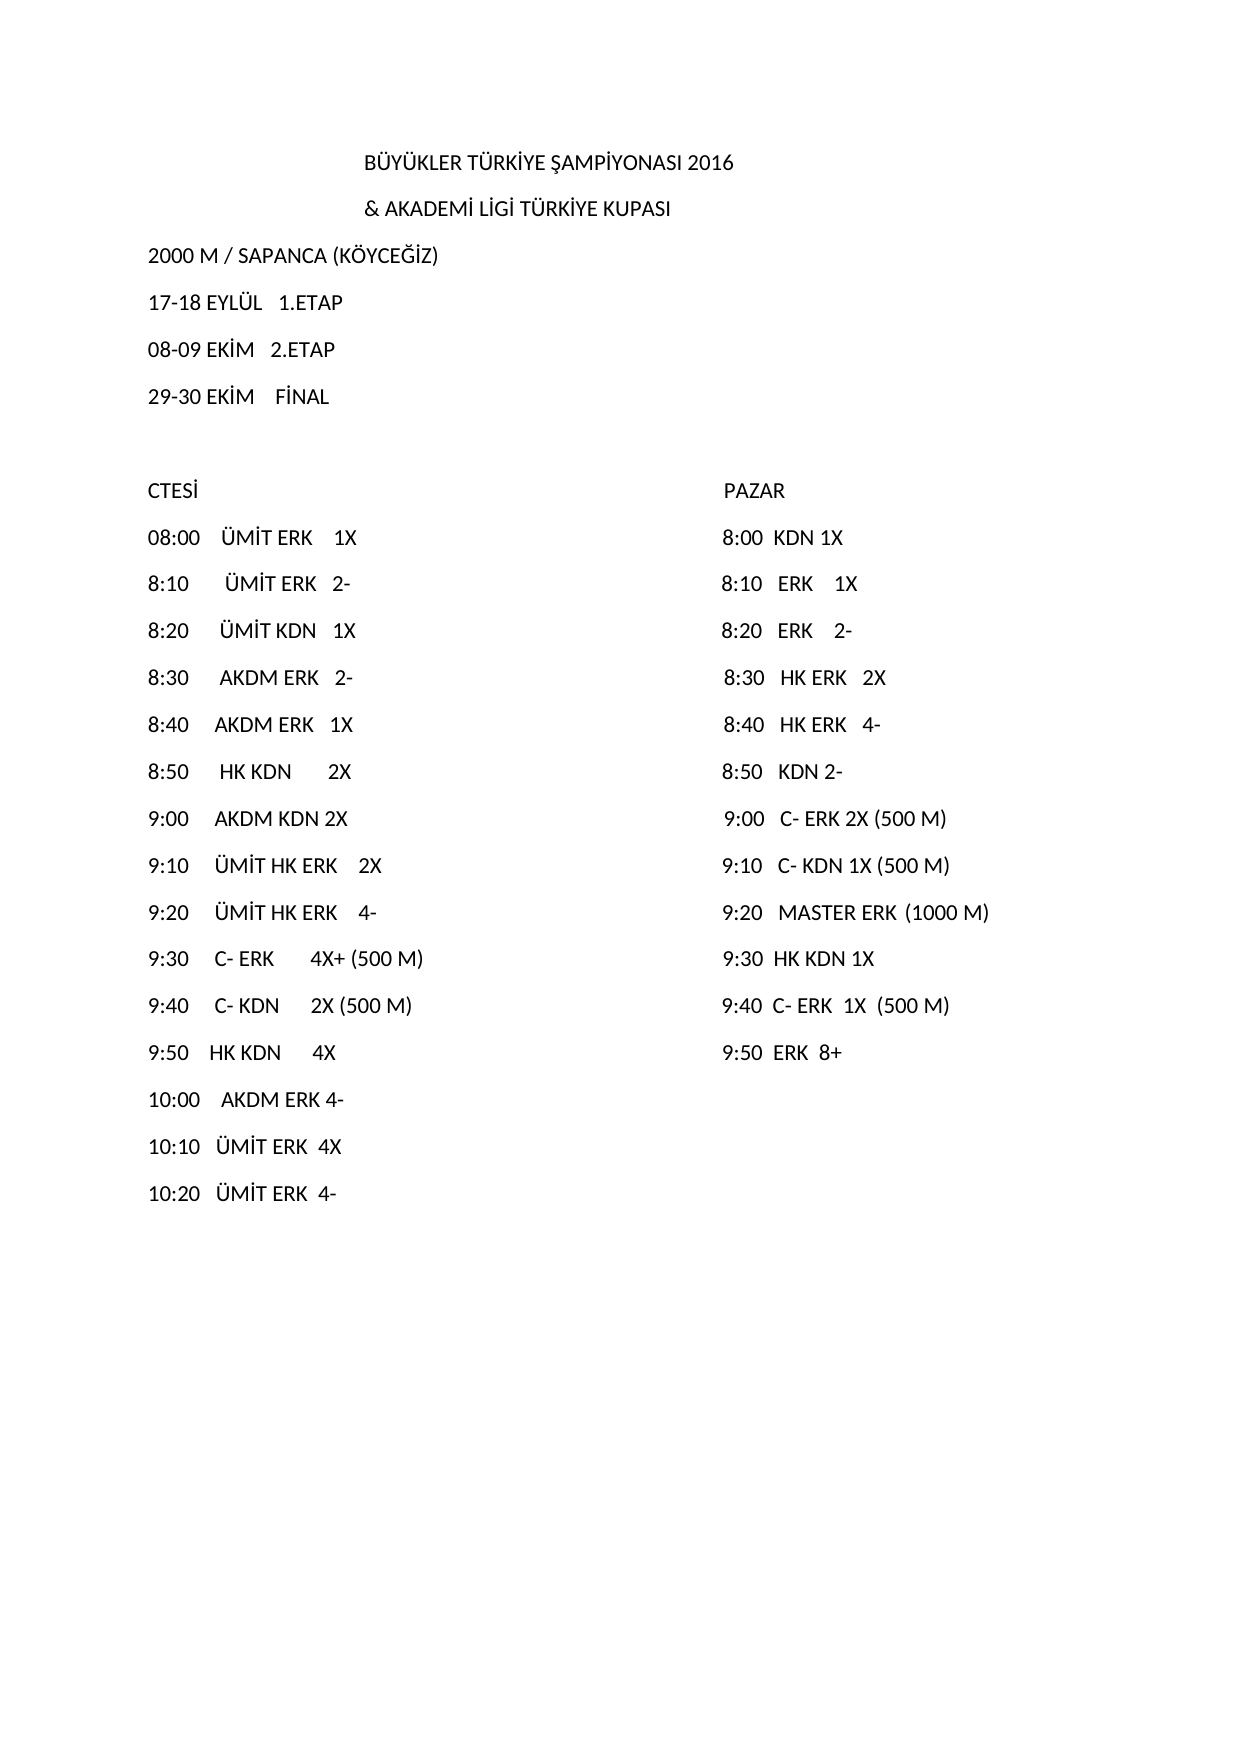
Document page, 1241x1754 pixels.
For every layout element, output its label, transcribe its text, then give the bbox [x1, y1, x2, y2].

text 9:30 C- ERK 4X+ (500 M) 9:30 HK KDN 1X [148, 944, 1093, 972]
text 10:20 ÜMİT ERK 4- [148, 1179, 1093, 1207]
text CTESİ PAZAR [148, 476, 1093, 504]
text 2000 M / SAPANCA (KÖYCEĞİZ) [148, 241, 1093, 269]
text 10:10 ÜMİT ERK 4X [148, 1132, 1093, 1160]
text 08-09 EKİM 2.ETAP [148, 335, 1093, 363]
text 29-30 EKİM FİNAL [148, 382, 1093, 410]
text 08:00 ÜMİT ERK 1X 8:00 KDN 1X [148, 523, 1093, 551]
text BÜYÜKLER TÜRKİYE ŞAMPİYONASI 2016 [148, 148, 1093, 176]
text 9:50 HK KDN 4X 9:50 ERK 8+ [148, 1038, 1093, 1066]
text 8:20 ÜMİT KDN 1X 8:20 ERK 2- [148, 616, 1093, 644]
text & AKADEMİ LİGİ TÜRKİYE KUPASI [148, 194, 1093, 222]
text 9:40 C- KDN 2X (500 M) 9:40 C- ERK 1X (500 M) [148, 991, 1093, 1019]
text 8:50 HK KDN 2X 8:50 KDN 2- [148, 757, 1093, 785]
text 8:40 AKDM ERK 1X 8:40 HK ERK 4- [148, 710, 1093, 738]
text 8:10 ÜMİT ERK 2- 8:10 ERK 1X [148, 569, 1093, 597]
text 9:10 ÜMİT HK ERK 2X 9:10 C- KDN 1X (500 M) [148, 851, 1093, 879]
text 9:20 ÜMİT HK ERK 4- 9:20 MASTER ERK (1000 M) [148, 898, 1093, 926]
text 9:00 AKDM KDN 2X 9:00 C- ERK 2X (500 M) [148, 804, 1093, 832]
text 10:00 AKDM ERK 4- [148, 1085, 1093, 1113]
text 17-18 EYLÜL 1.ETAP [148, 288, 1093, 316]
text 8:30 AKDM ERK 2- 8:30 HK ERK 2X [148, 663, 1093, 691]
